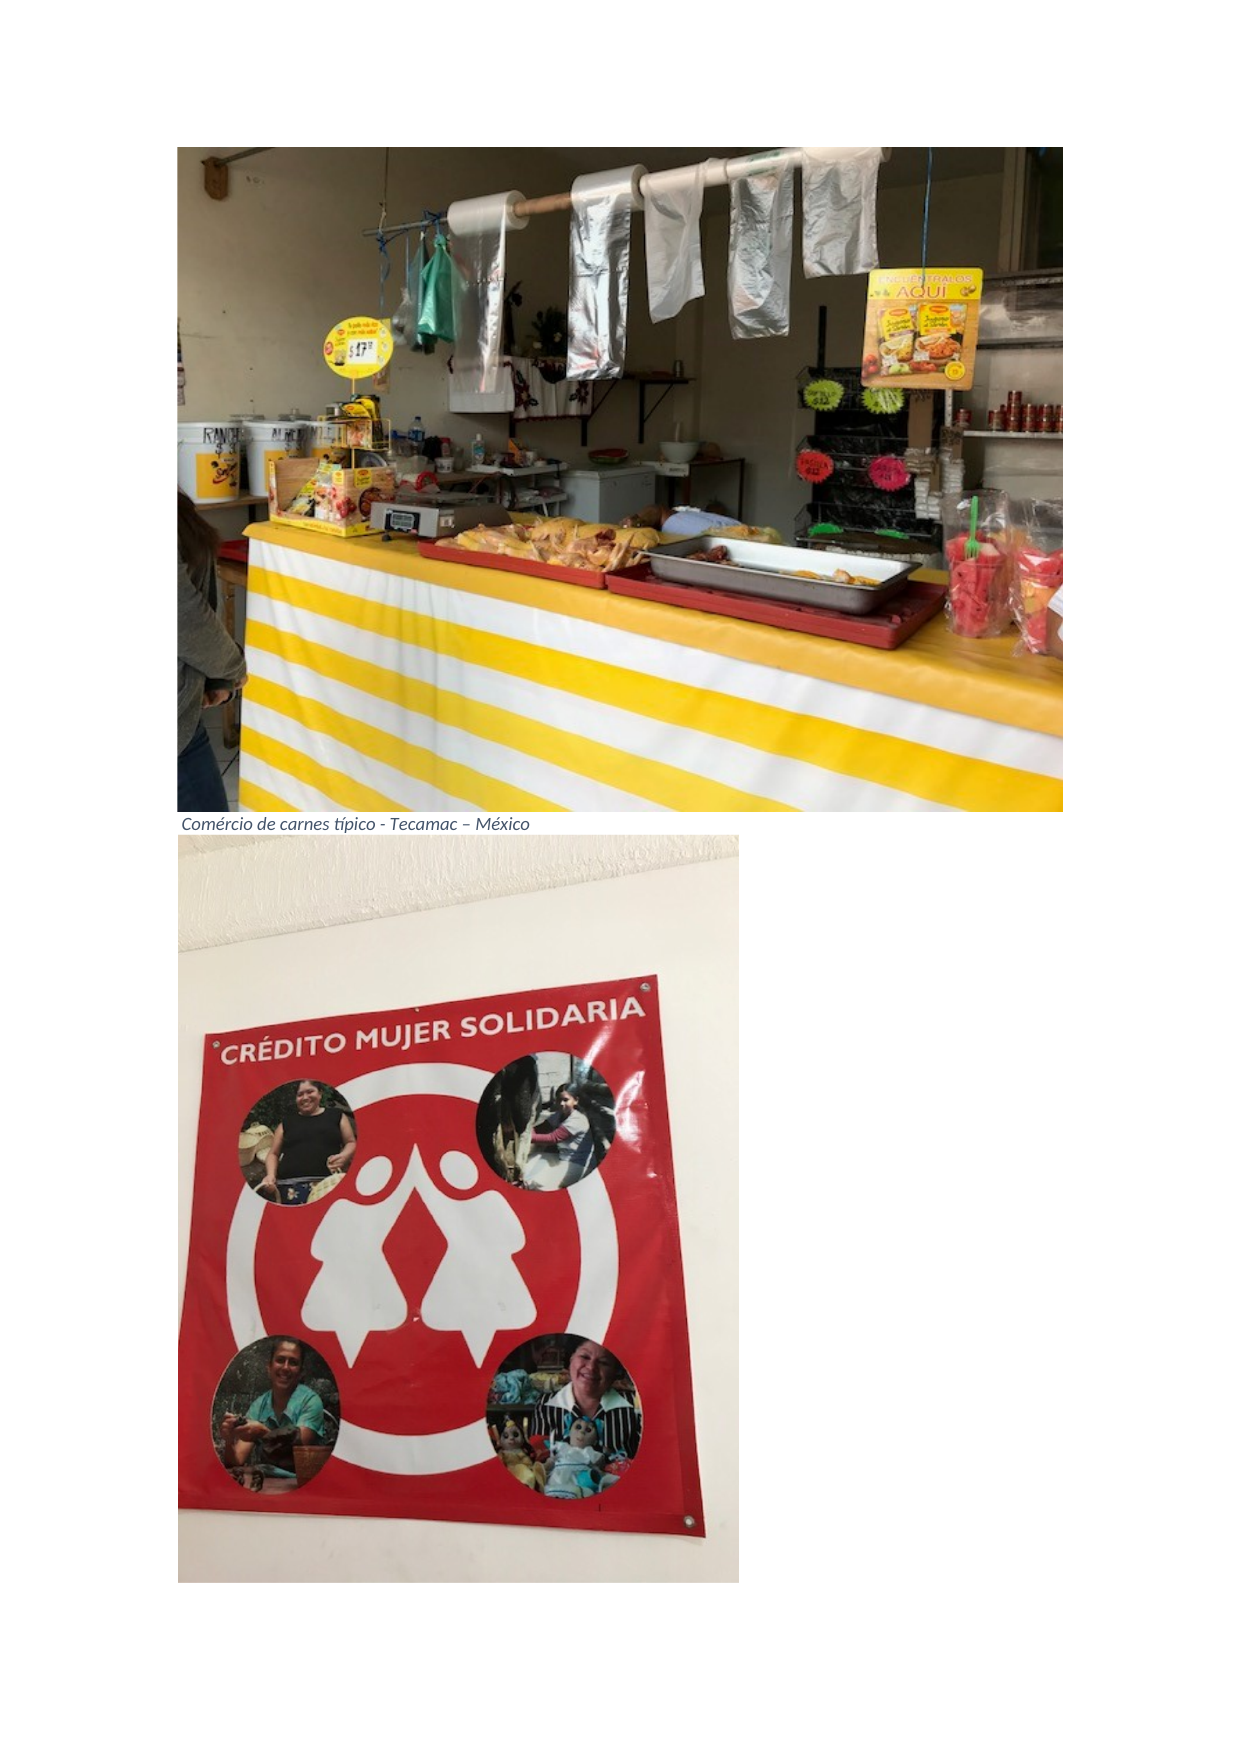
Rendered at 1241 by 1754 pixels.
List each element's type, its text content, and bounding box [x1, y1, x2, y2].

picture [177, 147, 1063, 812]
picture [178, 835, 739, 1582]
